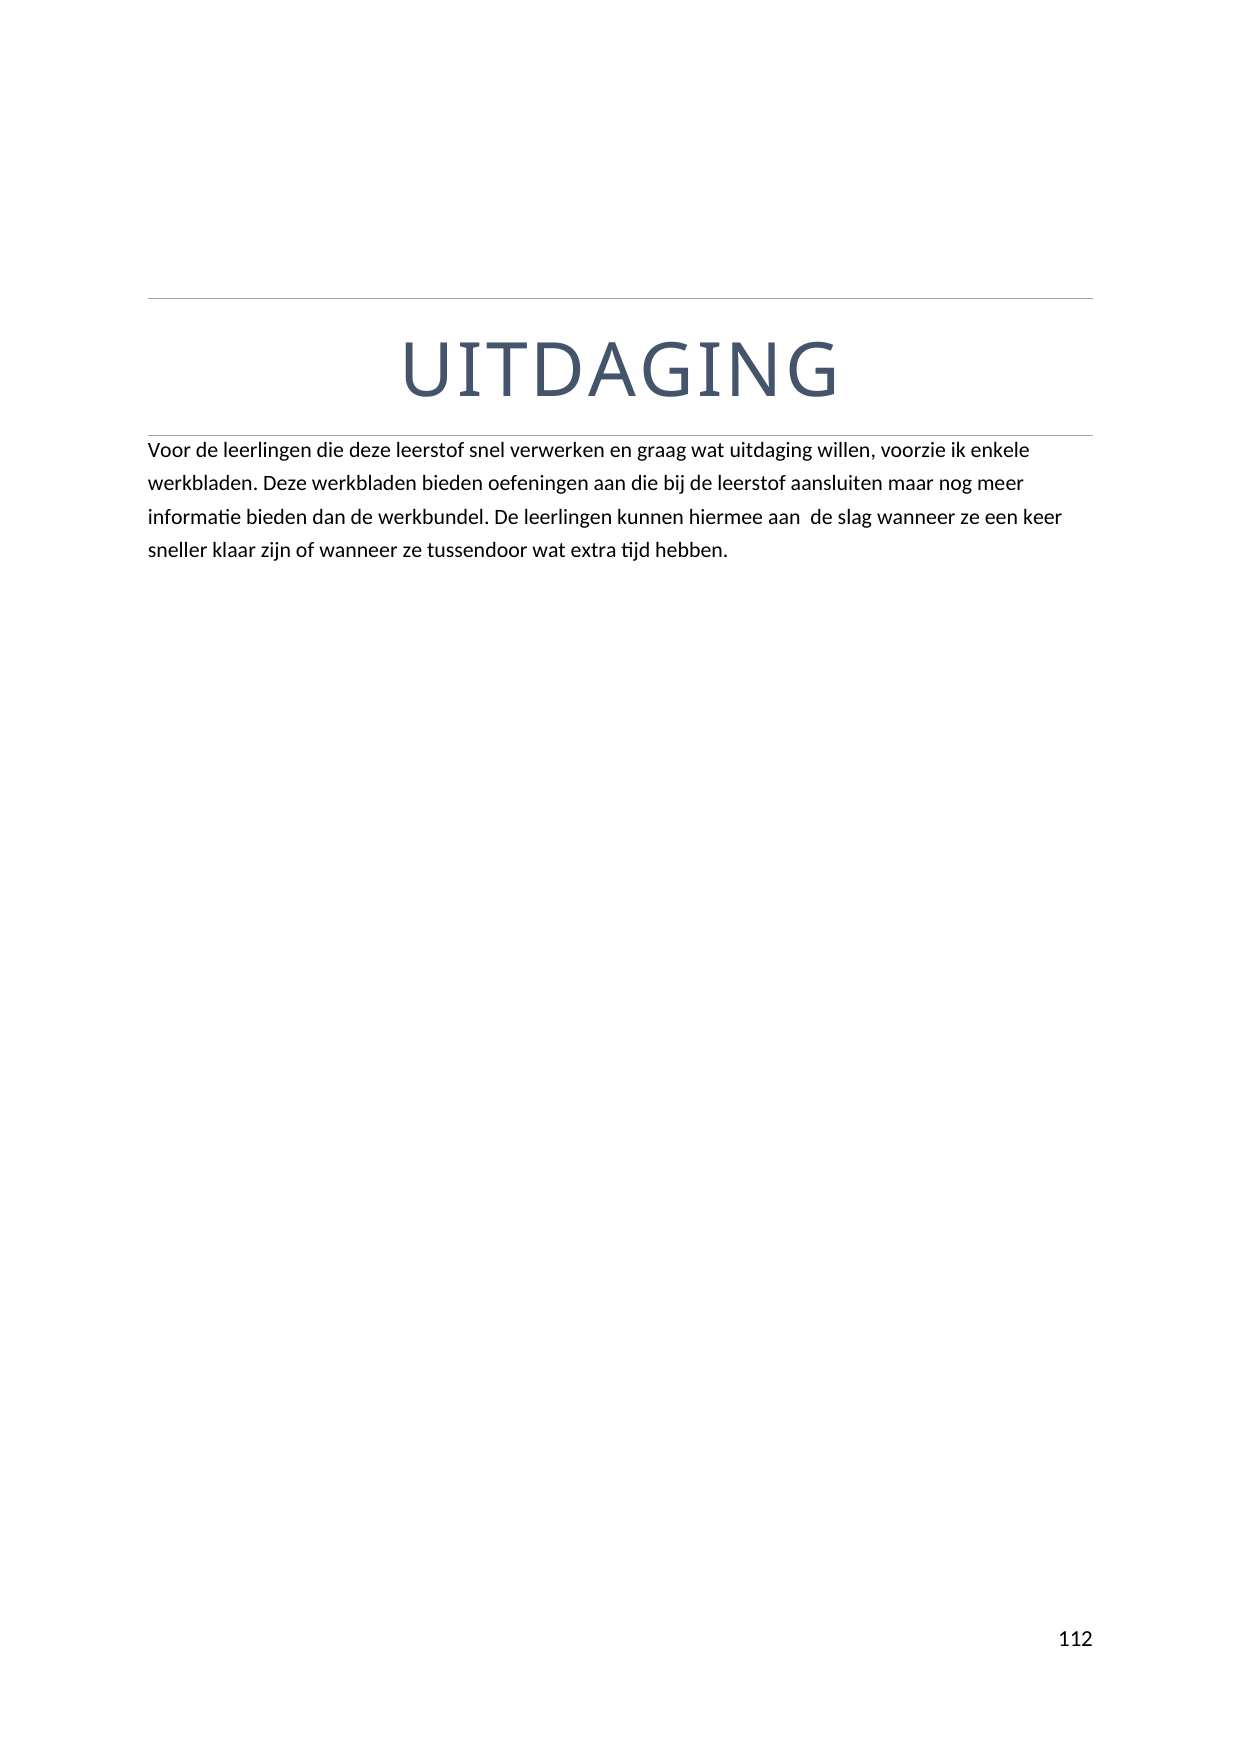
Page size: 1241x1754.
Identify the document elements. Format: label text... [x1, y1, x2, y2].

text uitdaging [148, 299, 1093, 435]
text Voor de leerlingen die deze leerstof snel verwerken en graag wat uitdaging willen, voorzie ik enkele werkbladen. Deze werkbladen bieden oefeningen aan die bij de leerstof aansluiten maar nog meer informatie bieden dan de werkbundel. De leerlingen kunnen hiermee aan de slag wanneer ze een keer sneller klaar zijn of wanneer ze tussendoor wat extra tijd hebben. [148, 436, 1093, 563]
